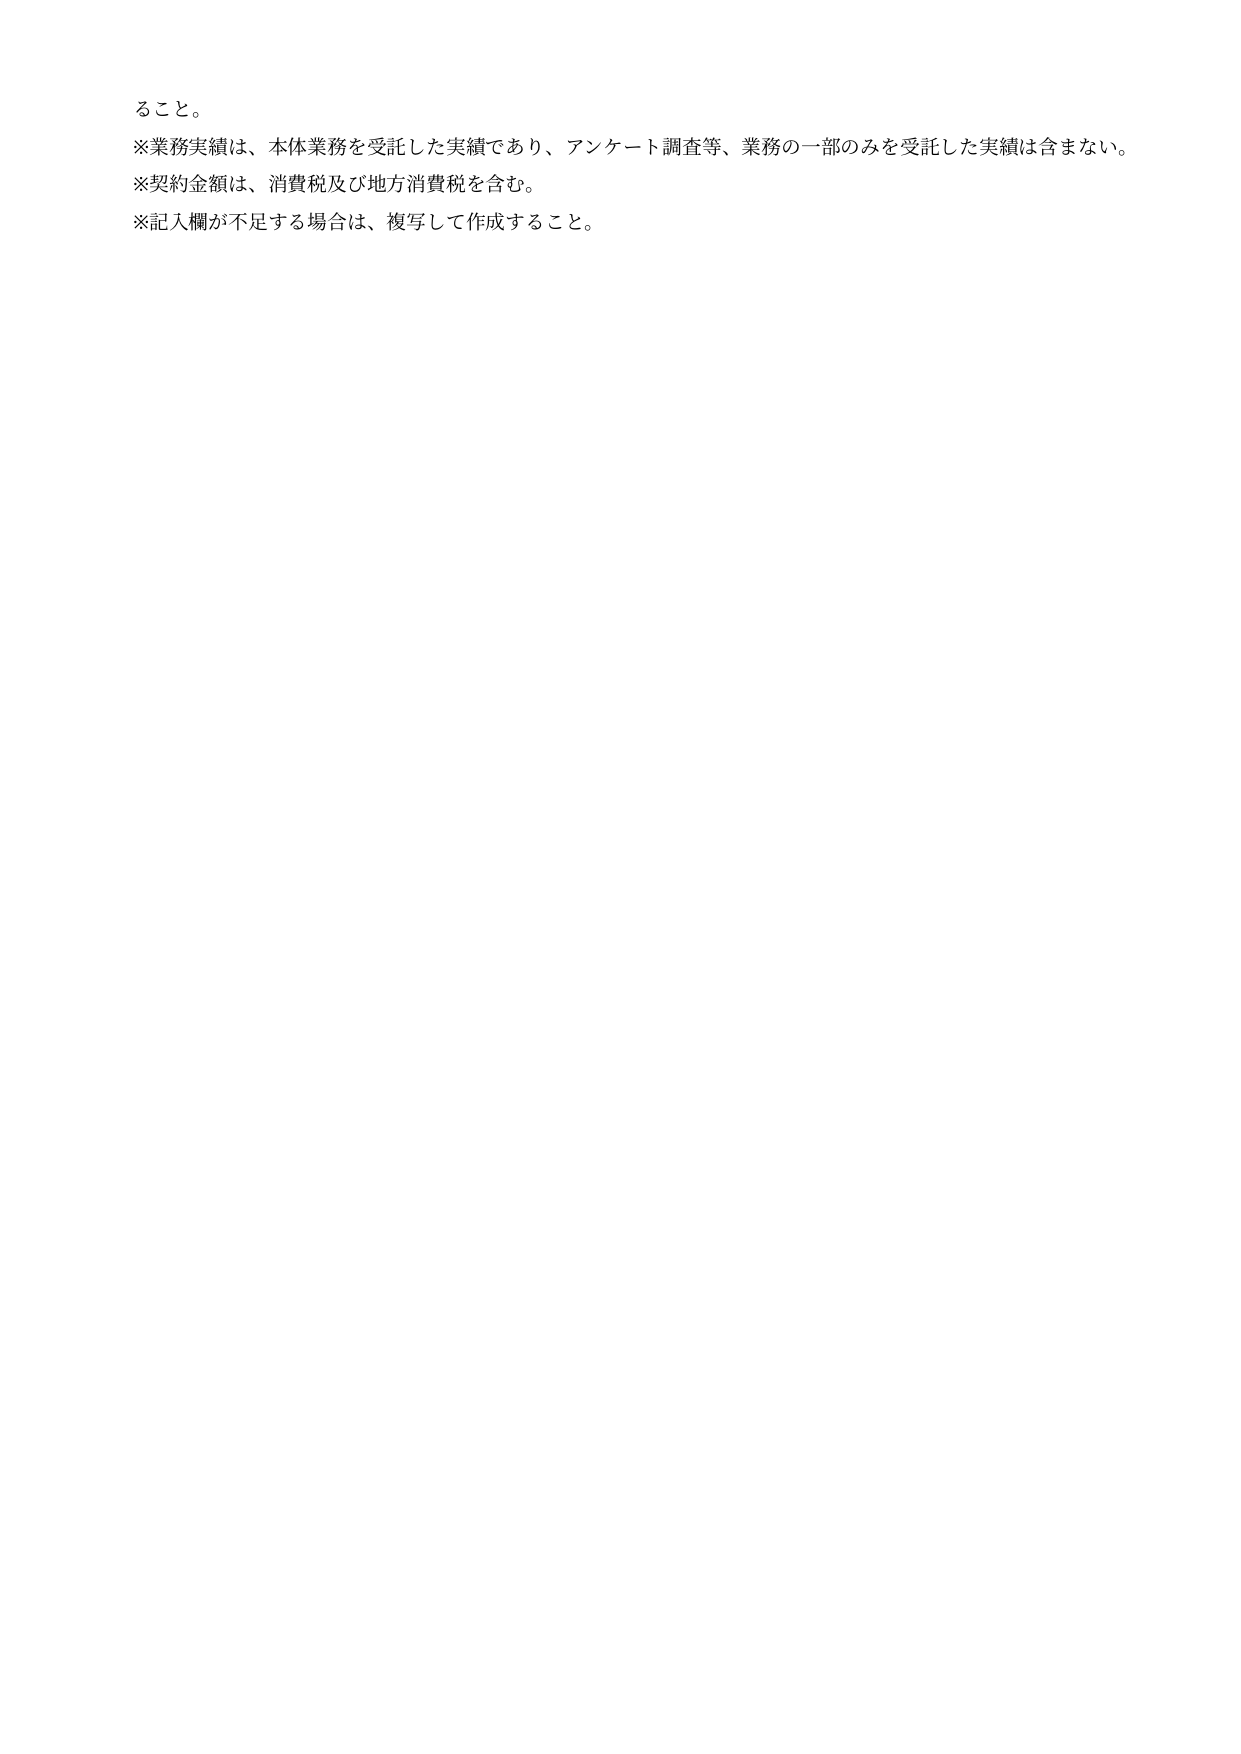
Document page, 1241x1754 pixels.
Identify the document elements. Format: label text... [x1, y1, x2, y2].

text ※業務実績は、本体業務を受託した実績であり、アンケート調査等、業務の一部のみを受託した実績は含まない。 [133, 127, 1132, 164]
text ※記入欄が不足する場合は、複写して作成すること。 [133, 202, 1107, 239]
text ※契約金額は、消費税及び地方消費税を含む。 [133, 164, 1107, 202]
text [133, 89, 1132, 127]
